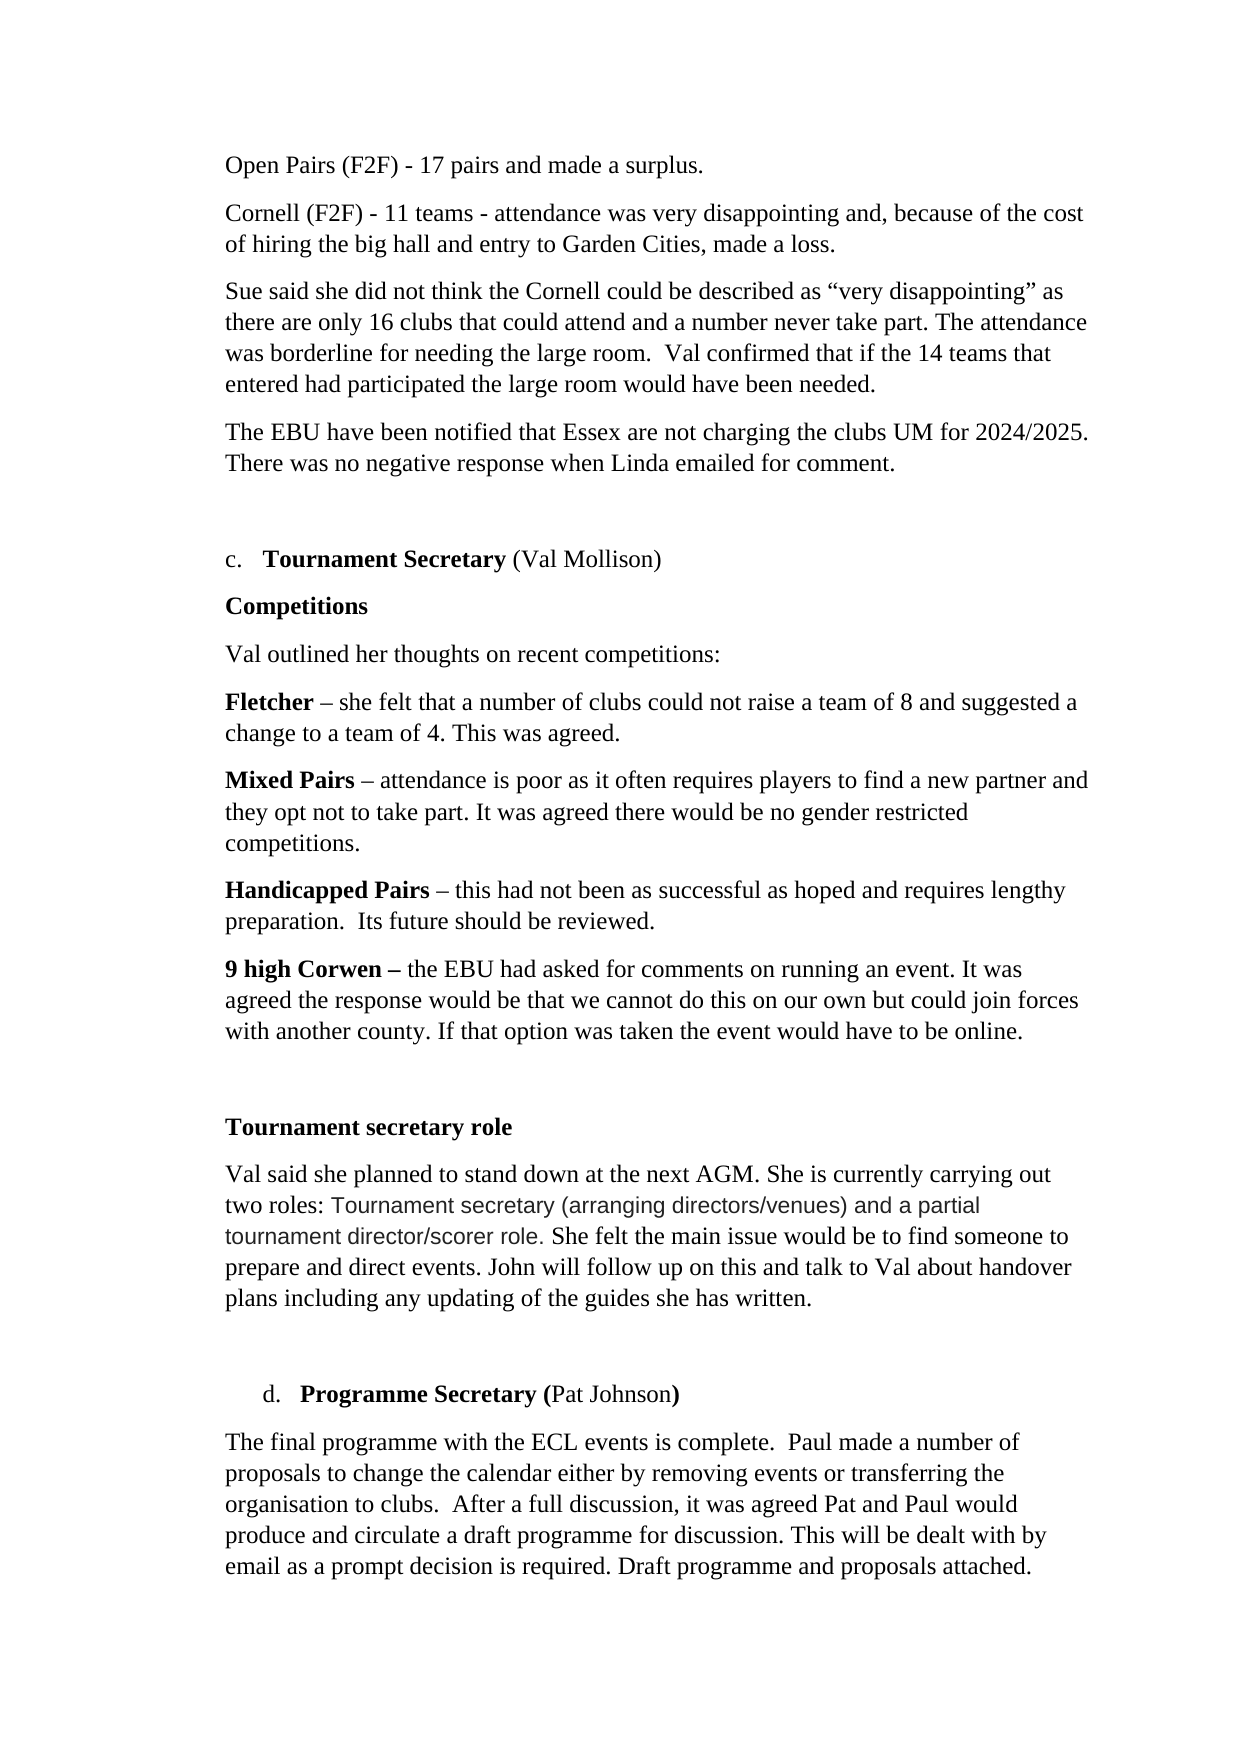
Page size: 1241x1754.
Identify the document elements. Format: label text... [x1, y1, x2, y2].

list Programme Secretary (Pat Johnson) [262, 1379, 1090, 1408]
text Sue said she did not think the Cornell could be described as “very disappointing” as there are only 16 clubs that could attend and a number never take part. The attendance was borderline for needing the large room. Val confirmed that if the 14 teams that entered had participated the large room would have been needed. [225, 276, 1090, 398]
text Handicapped Pairs – this had not been as successful as hoped and requires lengthy preparation. Its future should be reviewed. [225, 875, 1090, 935]
text The final programme with the ECL events is complete. Paul made a number of proposals to change the calendar either by removing events or transferring the organisation to clubs. After a full discussion, it was agreed Pat and Paul would produce and circulate a draft programme for discussion. This will be dealt with by email as a prompt decision is required. Draft programme and proposals attached. [225, 1427, 1090, 1579]
list Tournament Secretary (Val Mollison) [225, 544, 1090, 572]
text Val outlined her thoughts on recent competitions: [225, 639, 1090, 668]
text The EBU have been notified that Essex are not charging the clubs UM for 2024/2025. There was no negative response when Linda emailed for comment. [225, 417, 1090, 477]
text 9 high Corwen – the EBU had asked for comments on running an event. It was agreed the response would be that we cannot do this on our own but could join forces with another county. If was taken the event would have to be online. [225, 954, 1090, 1045]
text Tournament secretary role [225, 1112, 1090, 1140]
text Cornell (F2F) - 11 teams - attendance was very disappointing and, because of the cost of hiring the big hall and entry to Garden Cities, made a loss. [225, 198, 1090, 257]
text Open Pairs (F2F) - 17 pairs and made a surplus. [225, 150, 1090, 179]
text Mixed Pairs – attendance is poor as it often requires players to find a new partner and they opt not to take part. It was agreed there would be no gender restricted competitions. [225, 766, 1090, 856]
text Val said she planned to stand down at the next AGM. She is currently carrying out two roles: Tournament secretary (arranging directors/venues) and a partial tournament director/scorer role. She felt the main issue would be to find someone to prepare and direct events. John will follow up on this and talk to Val about handover plans including any updating of the guides she has written. [225, 1159, 1090, 1312]
text Fletcher – she felt that a number of clubs could not raise a team of 8 and suggested a change to a team of 4. This was agreed. [225, 687, 1090, 747]
text Competitions [225, 591, 1090, 620]
